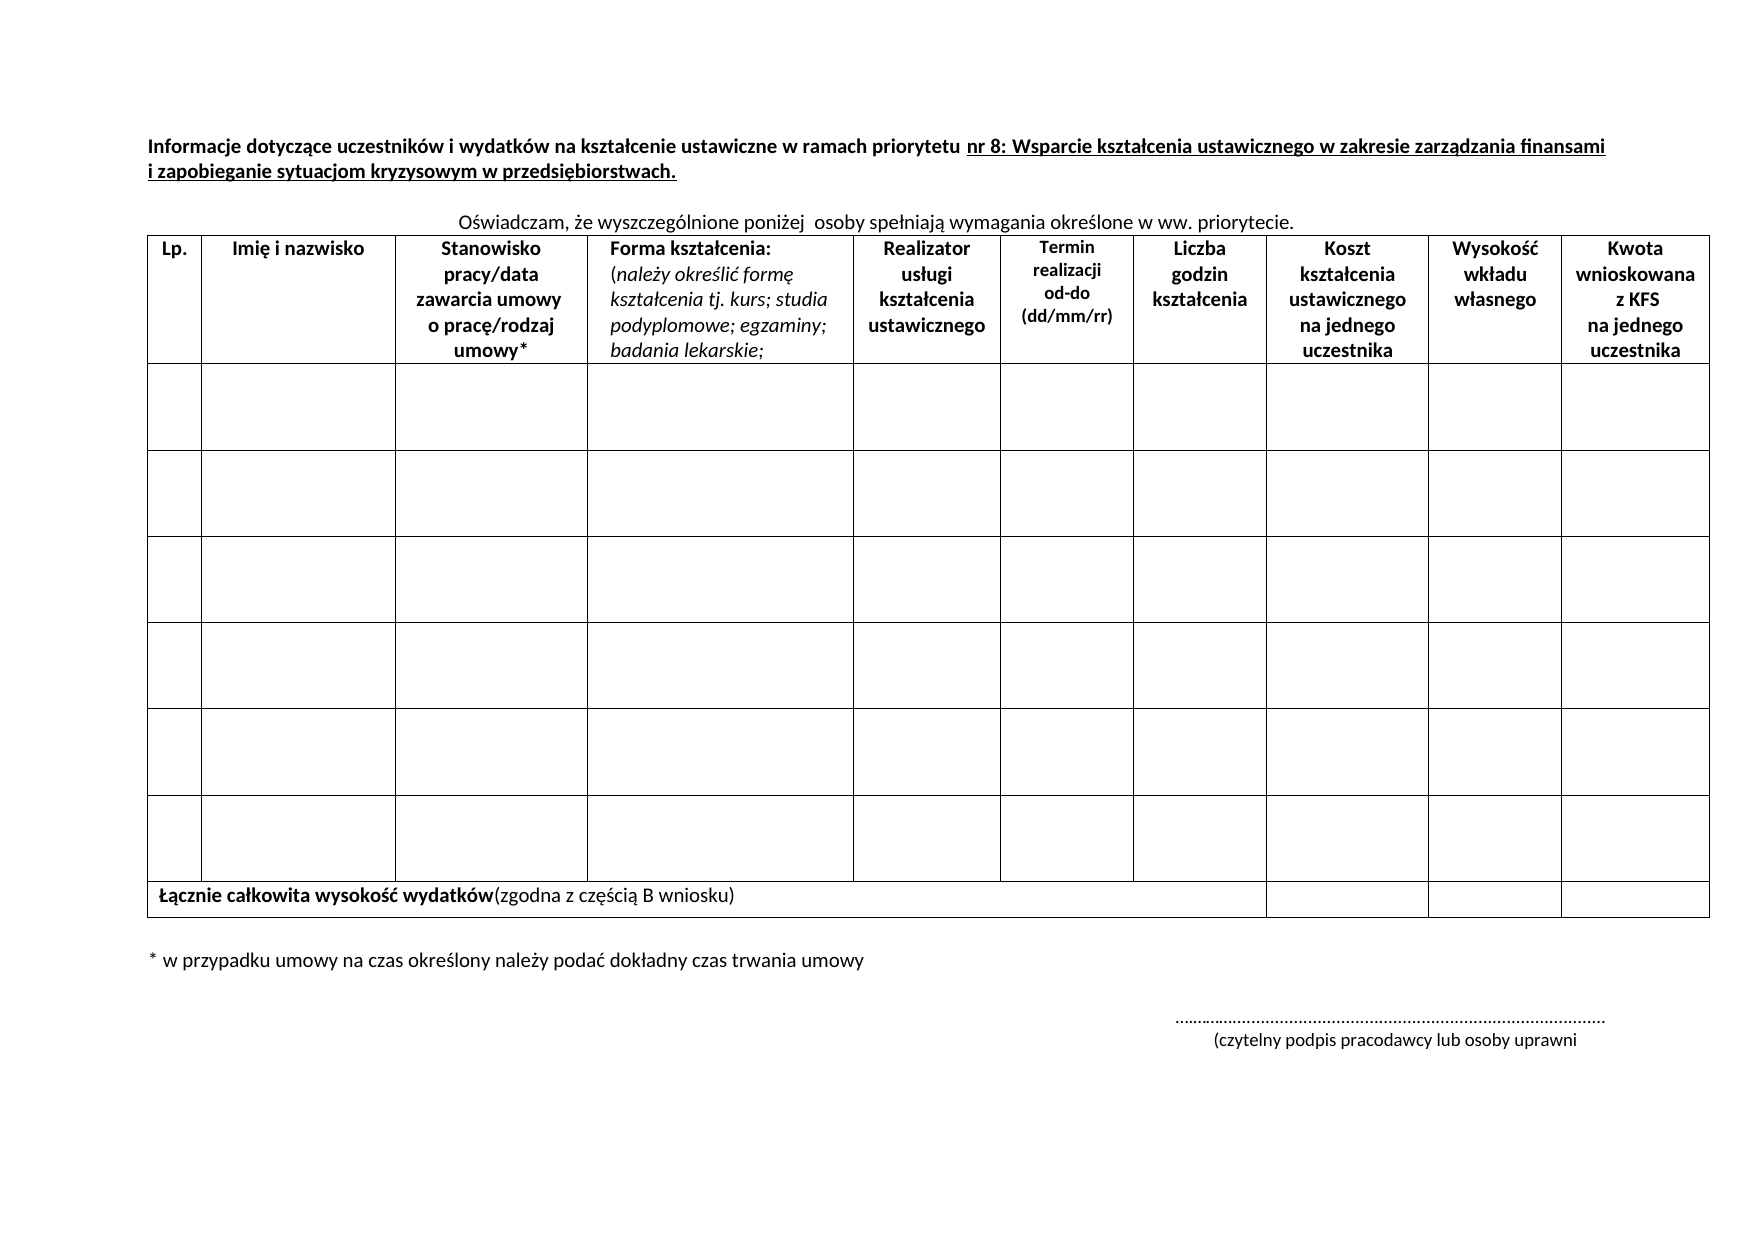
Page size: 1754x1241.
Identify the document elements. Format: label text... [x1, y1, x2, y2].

table_cell [396, 796, 587, 881]
table_cell [1429, 882, 1561, 917]
table_cell [854, 364, 1000, 449]
table_cell [202, 537, 395, 622]
text * w przypadku umowy na czas określony należy podać dokładny czas trwania umowy [148, 947, 1606, 973]
table_cell [396, 364, 587, 449]
table_header Realizator usługi kształcenia ustawicznego [854, 236, 1000, 363]
table_cell [588, 623, 853, 708]
table_cell [396, 451, 587, 536]
table_cell [1562, 709, 1709, 794]
table_cell [854, 623, 1000, 708]
table_cell [148, 709, 201, 794]
table_cell [202, 709, 395, 794]
table_header Stanowisko pracy/data zawarcia umowy o pracę/rodzaj umowy* [396, 236, 587, 363]
table_cell [148, 451, 201, 536]
table_cell [1267, 796, 1428, 881]
table_cell [1267, 623, 1428, 708]
table_cell [396, 537, 587, 622]
table_cell [1001, 623, 1133, 708]
table_cell [1134, 451, 1266, 536]
table_cell [1001, 451, 1133, 536]
table_cell [1429, 537, 1561, 622]
table_cell [1429, 451, 1561, 536]
table_cell [588, 709, 853, 794]
table_cell [588, 537, 853, 622]
table_cell [202, 796, 395, 881]
text Oświadczam, że wyszczególnione poniżej osoby spełniają wymagania określone w ww. priorytecie. [148, 209, 1606, 234]
table_cell [588, 364, 853, 449]
table_cell [854, 537, 1000, 622]
table_cell [1134, 537, 1266, 622]
table_cell [1562, 796, 1709, 881]
table_cell [1134, 623, 1266, 708]
table_header Lp. [148, 236, 201, 363]
table_cell [1001, 709, 1133, 794]
table_cell [1562, 623, 1709, 708]
table_cell [1562, 451, 1709, 536]
table_cell [1134, 709, 1266, 794]
table_cell [854, 796, 1000, 881]
table_cell [588, 796, 853, 881]
table_cell [148, 537, 201, 622]
text (czytelny podpis pracodawcy lub osoby uprawni [1106, 1029, 1606, 1052]
table_cell [148, 796, 201, 881]
table_cell [1267, 451, 1428, 536]
table_cell [202, 451, 395, 536]
table_cell [1267, 364, 1428, 449]
table_cell [1267, 709, 1428, 794]
table_header Liczba godzin kształcenia [1134, 236, 1266, 363]
table_cell [1562, 364, 1709, 449]
table_header Termin realizacji od-do (dd/mm/rr) [1001, 236, 1133, 363]
table_cell [148, 364, 201, 449]
table_header Wysokość wkładu własnego [1429, 236, 1561, 363]
table_cell [854, 709, 1000, 794]
table_header Forma kształcenia: (należy określić formę kształcenia tj. kurs; studia podyplomowe; egzaminy; badania lekarskie; ubezpieczenie NNW oraz podać dokładną nazwę wybranej formy kształcenia) [588, 236, 853, 363]
table_cell [1134, 364, 1266, 449]
table_cell [1267, 882, 1428, 917]
table_cell [1429, 709, 1561, 794]
table_header Imię i nazwisko [202, 236, 395, 363]
table_cell [1429, 623, 1561, 708]
table_cell [202, 364, 395, 449]
table_header Kwota wnioskowana z KFS na jednego uczestnika [1562, 236, 1709, 363]
table_cell [148, 623, 201, 708]
table_cell [1429, 364, 1561, 449]
table_cell [396, 623, 587, 708]
table_cell [588, 451, 853, 536]
table_cell Łącznie całkowita wysokość wydatków(zgodna z częścią B wniosku) [148, 882, 1266, 917]
table_header Koszt kształcenia ustawicznego na jednego uczestnika [1267, 236, 1428, 363]
table_cell [1562, 882, 1709, 917]
table_cell [396, 709, 587, 794]
table_cell [854, 451, 1000, 536]
text ….………............................................................................... [148, 1006, 1606, 1029]
table_cell [1001, 537, 1133, 622]
table_cell [1001, 796, 1133, 881]
table_cell [1267, 537, 1428, 622]
table_cell [1429, 796, 1561, 881]
table_cell [202, 623, 395, 708]
table_cell [1001, 364, 1133, 449]
text Informacje dotyczące uczestników i wydatków na kształcenie ustawiczne w ramach priorytetu nr 8: Wsparcie kształcenia ustawicznego w zakresie zarządzania finansami i zapobieganie sytuacjom kryzysowym w przedsiębiorstwach. [148, 133, 1606, 184]
table_cell [1562, 537, 1709, 622]
table_cell [1134, 796, 1266, 881]
